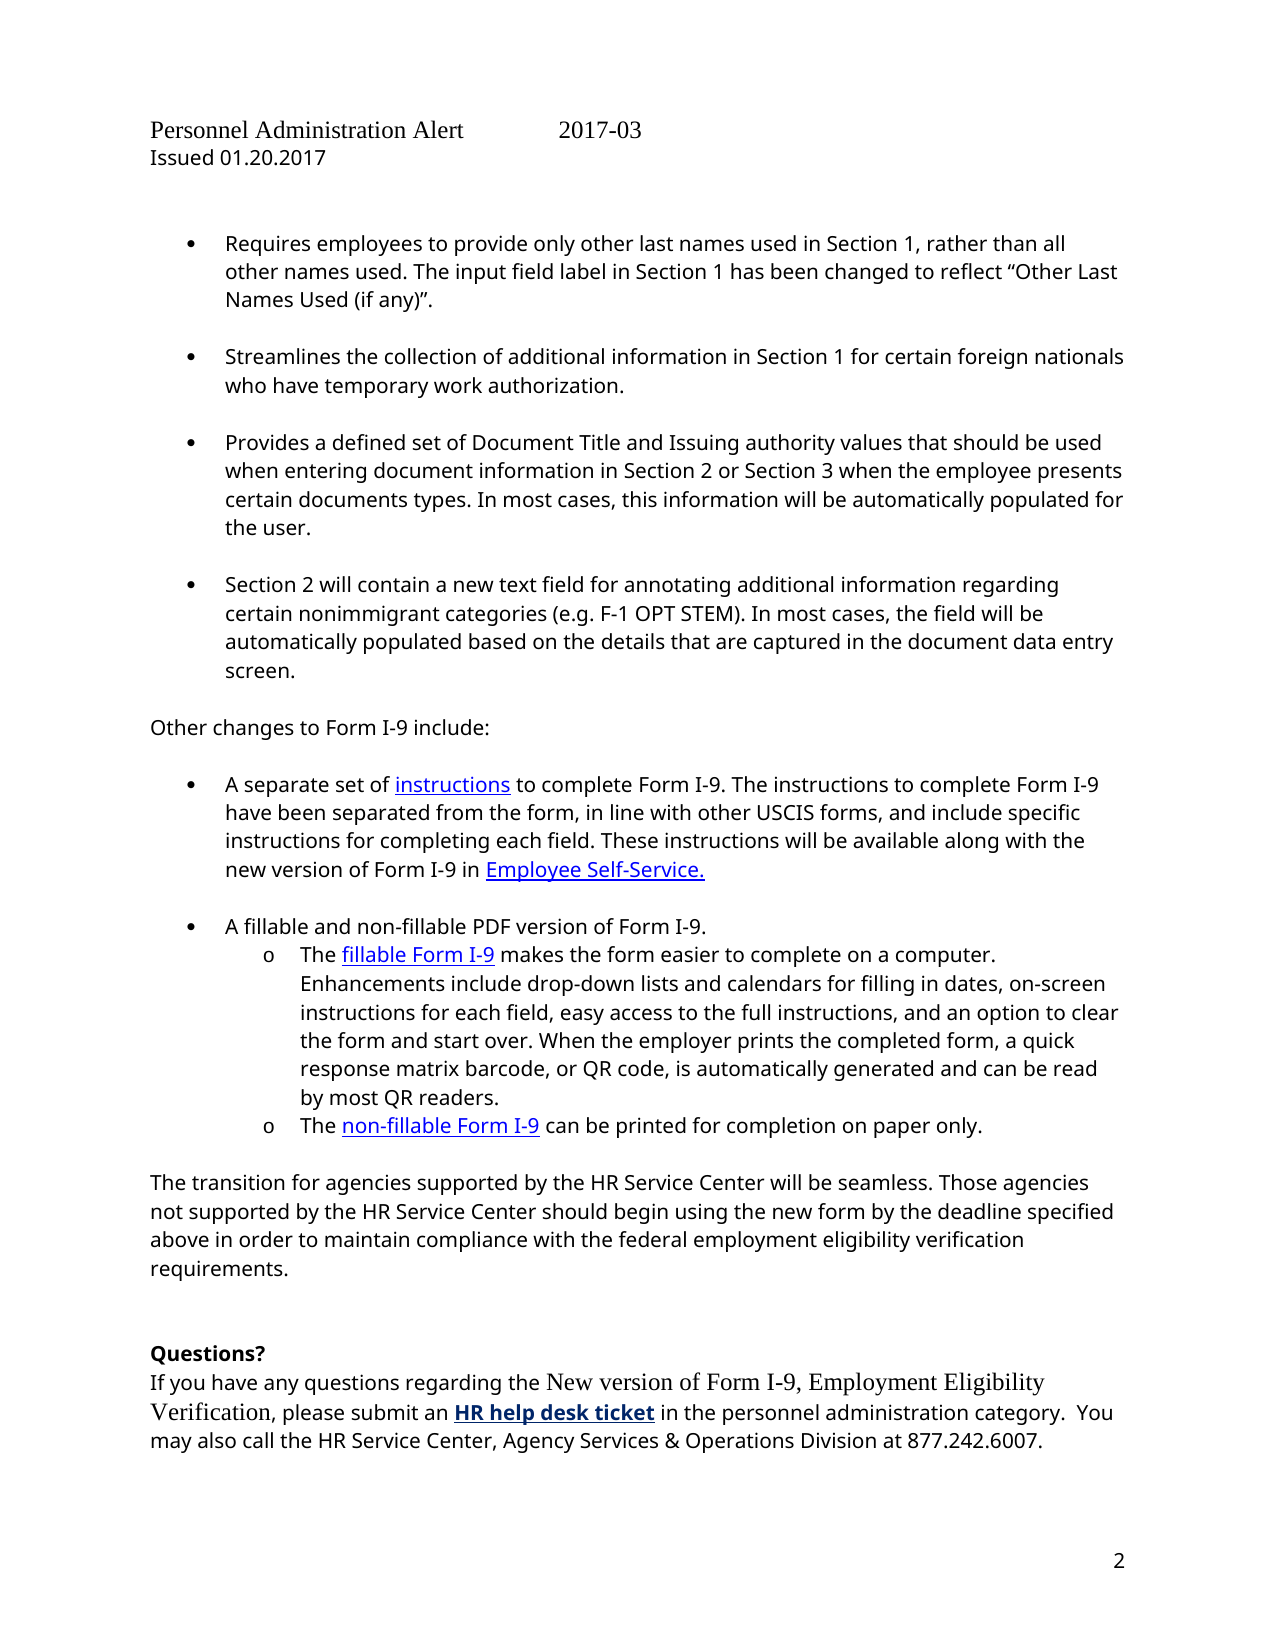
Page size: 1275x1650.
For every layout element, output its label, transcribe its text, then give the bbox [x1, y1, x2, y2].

text Other changes to Form I-9 include: [150, 713, 1125, 741]
list Requires employees to provide only other last names used in Section 1, rather than all other names used. The input field label in Section 1 has been changed to reflect “Other Last Names Used (if any)”. [187, 229, 1125, 314]
list The non-fillable Form I-9 can be printed for completion on paper only. [262, 1111, 1125, 1140]
list Provides a defined set of Document Title and Issuing authority values that should be used when entering document information in Section 2 or Section 3 when the employee presents certain documents types. In most cases, this information will be automatically populated for the user. [187, 428, 1125, 571]
list A fillable and non-fillable PDF version of Form I-9. [187, 912, 1125, 941]
text Questions? If you have any questions regarding the , please submit an HR help desk ticket in the personnel administration category. You may also call the HR Service Center, Agency Services & Operations Division at 877.242.6007. [150, 1339, 1125, 1455]
list The fillable Form I-9 makes the form easier to complete on a computer. Enhancements include drop-down lists and calendars for filling in dates, on-screen instructions for each field, easy access to the full instructions, and an option to clear the form and start over. When the employer prints the completed form, a quick response matrix barcode, or QR code, is automatically generated and can be read by most QR readers. [262, 941, 1125, 1111]
text The transition for agencies supported by the HR Service Center will be seamless. Those agencies not supported by the HR Service Center should begin using the new form by the deadline specified above in order to maintain compliance with the federal employment eligibility verification requirements. [150, 1168, 1125, 1282]
list Section 2 will contain a new text field for annotating additional information regarding certain nonimmigrant categories (e.g. F-1 OPT STEM). In most cases, the field will be automatically populated based on the details that are captured in the document data entry screen. [187, 571, 1125, 684]
list A separate set of instructions to complete Form I-9. The instructions to complete Form I-9 have been separated from the form, in line with other USCIS forms, and include specific instructions for completing each field. These instructions will be available along with the new version of Form I-9 in Employee Self-Service. [187, 770, 1125, 912]
list Streamlines the collection of additional information in Section 1 for certain foreign nationals who have temporary work authorization. [187, 342, 1125, 428]
